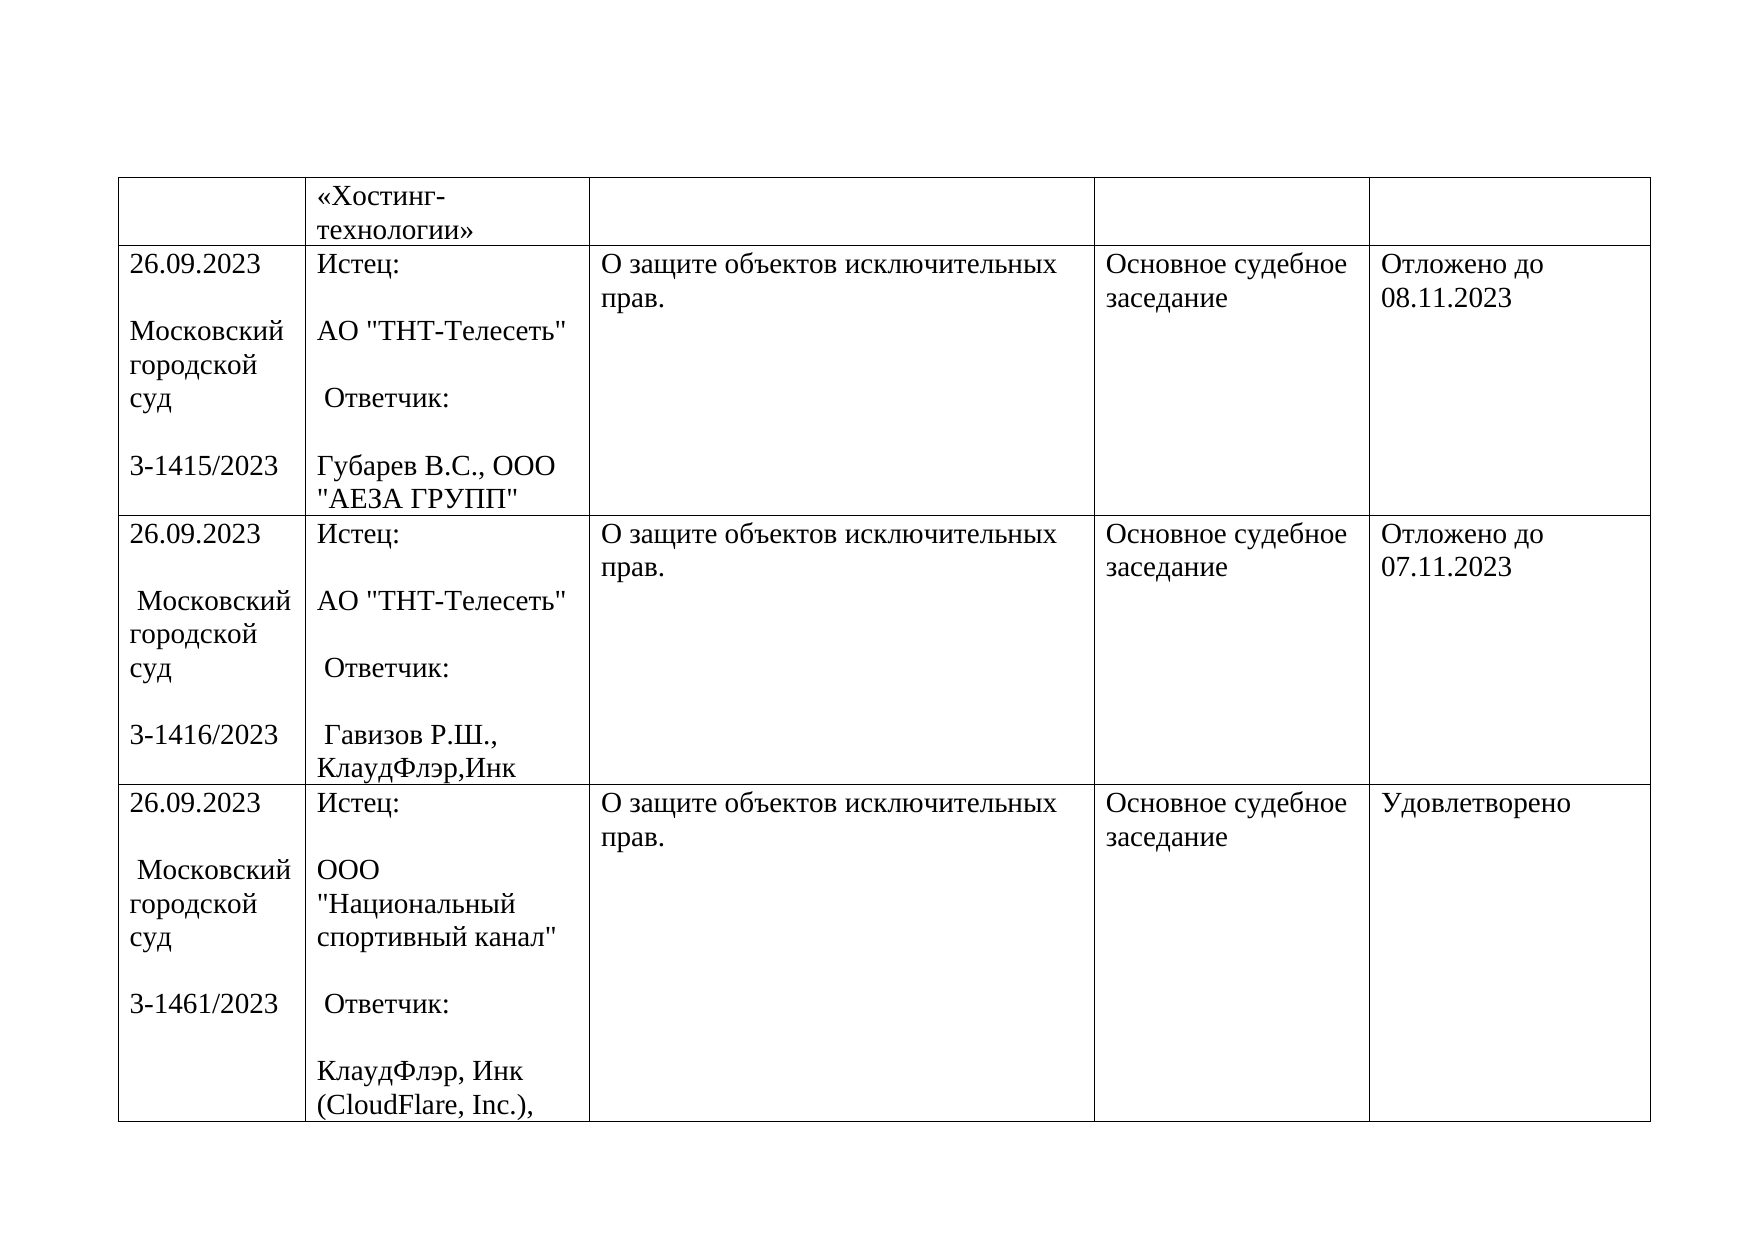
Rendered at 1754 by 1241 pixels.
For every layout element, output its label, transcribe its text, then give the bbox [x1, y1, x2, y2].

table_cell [306, 785, 589, 1121]
table_cell О защите объектов исключительных прав. [590, 246, 1094, 515]
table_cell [306, 178, 589, 245]
table_cell 26.09.2023 Московский городской суд 3-1415/2023 [119, 246, 305, 515]
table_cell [590, 178, 1094, 245]
table_cell Истец: АО "ТНТ-Телесеть" Ответчик: Гавизов Р.Ш., КлаудФлэр,Инк [306, 516, 589, 784]
table_cell Отложено до 08.11.2023 [1370, 246, 1650, 515]
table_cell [1095, 785, 1369, 1121]
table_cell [1370, 178, 1650, 245]
table_cell Основное судебное заседание [1095, 246, 1369, 515]
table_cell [119, 785, 305, 1121]
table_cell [1095, 178, 1369, 245]
table_cell Истец: АО "ТНТ-Телесеть" Ответчик: Губарев В.С., ООО "АЕЗА ГРУПП" [306, 246, 589, 515]
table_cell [119, 178, 305, 245]
table_cell Удовлетворено [1370, 785, 1650, 1121]
table_cell 26.09.2023 Московский городской суд 3-1416/2023 [119, 516, 305, 784]
table_cell Основное судебное заседание [1095, 516, 1369, 784]
table_cell Отложено до 07.11.2023 [1370, 516, 1650, 784]
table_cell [590, 785, 1094, 1121]
table_cell О защите объектов исключительных прав. [590, 516, 1094, 784]
